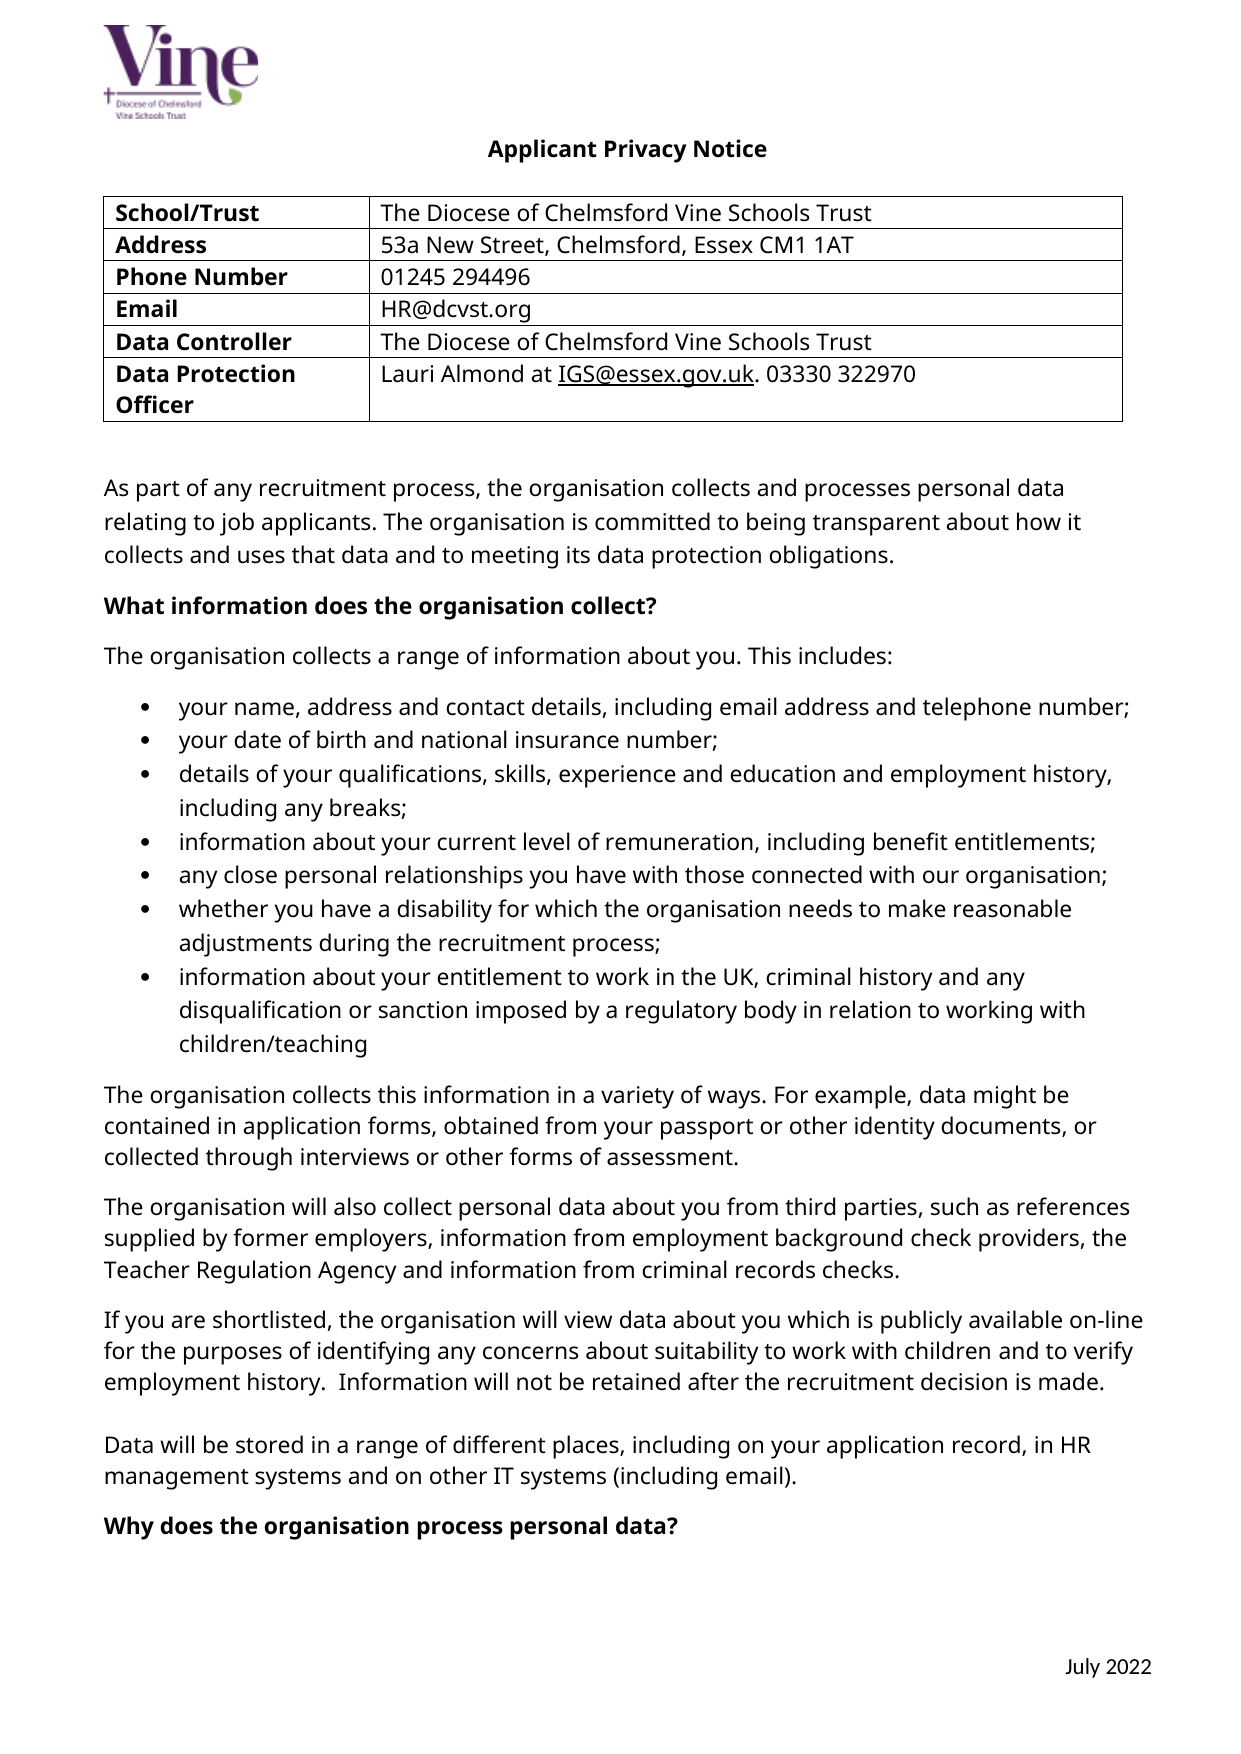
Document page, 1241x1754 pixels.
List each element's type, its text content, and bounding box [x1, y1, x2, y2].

list details of your qualifications, skills, experience and education and employment history, including any breaks; [141, 758, 1152, 823]
list information about your current level of remuneration, including benefit entitlements; [141, 826, 1152, 857]
text The organisation will also collect personal data about you from third parties, such as references supplied by former employers, information from employment background check providers, the Teacher Regulation Agency and information from criminal records checks. [103, 1191, 1152, 1285]
list your date of birth and national insurance number; [141, 724, 1152, 756]
table_header The Diocese of Chelmsford Vine Schools Trust [370, 197, 1122, 228]
table_cell 53a New Street, Chelmsford, Essex CM1 1AT [370, 229, 1122, 260]
table_cell Data Controller [104, 326, 369, 357]
list your name, address and contact details, including email address and telephone number; [141, 691, 1152, 722]
text As part of any recruitment process, the organisation collects and processes personal data relating to job applicants. The organisation is committed to being transparent about how it collects and uses that data and to meeting its data protection obligations. [103, 472, 1152, 571]
picture [103, 25, 259, 119]
list any close personal relationships you have with those connected with our organisation; [141, 859, 1152, 891]
table_header School/Trust [104, 197, 369, 228]
table_cell Email [104, 294, 369, 325]
table_cell Phone Number [104, 261, 369, 292]
text Data will be stored in a range of different places, including on your application record, in HR management systems and on other IT systems (including email). [103, 1429, 1152, 1491]
text Applicant Privacy Notice [103, 133, 1152, 164]
text Why does the organisation process personal data? [103, 1510, 1152, 1541]
table_cell HR@dcvst.org [370, 294, 1122, 325]
table_cell Address [104, 229, 369, 260]
text The organisation collects a range of information about you. This includes: [103, 640, 1152, 672]
table_cell The Diocese of Chelmsford Vine Schools Trust [370, 326, 1122, 357]
text What information does the organisation collect? [103, 590, 1152, 621]
text If you are shortlisted, the organisation will view data about you which is publicly available on-line for the purposes of identifying any concerns about suitability to work with children and to verify employment history. Information will not be retained after the recruitment decision is made. [103, 1304, 1152, 1397]
table_cell 01245 294496 [370, 261, 1122, 292]
table_cell Data Protection Officer [104, 358, 369, 421]
list whether you have a disability for which the organisation needs to make reasonable adjustments during the recruitment process; [141, 893, 1152, 958]
text The organisation collects this information in a variety of ways. For example, data might be contained in application forms, obtained from your passport or other identity documents, or collected through interviews or other forms of assessment. [103, 1079, 1152, 1172]
list information about your entitlement to work in the UK, criminal history and any disqualification or sanction imposed by a regulatory body in relation to working with children/teaching [141, 961, 1152, 1059]
table_cell Lauri Almond at IGS@essex.gov.uk. 03330 322970 [370, 358, 1122, 421]
